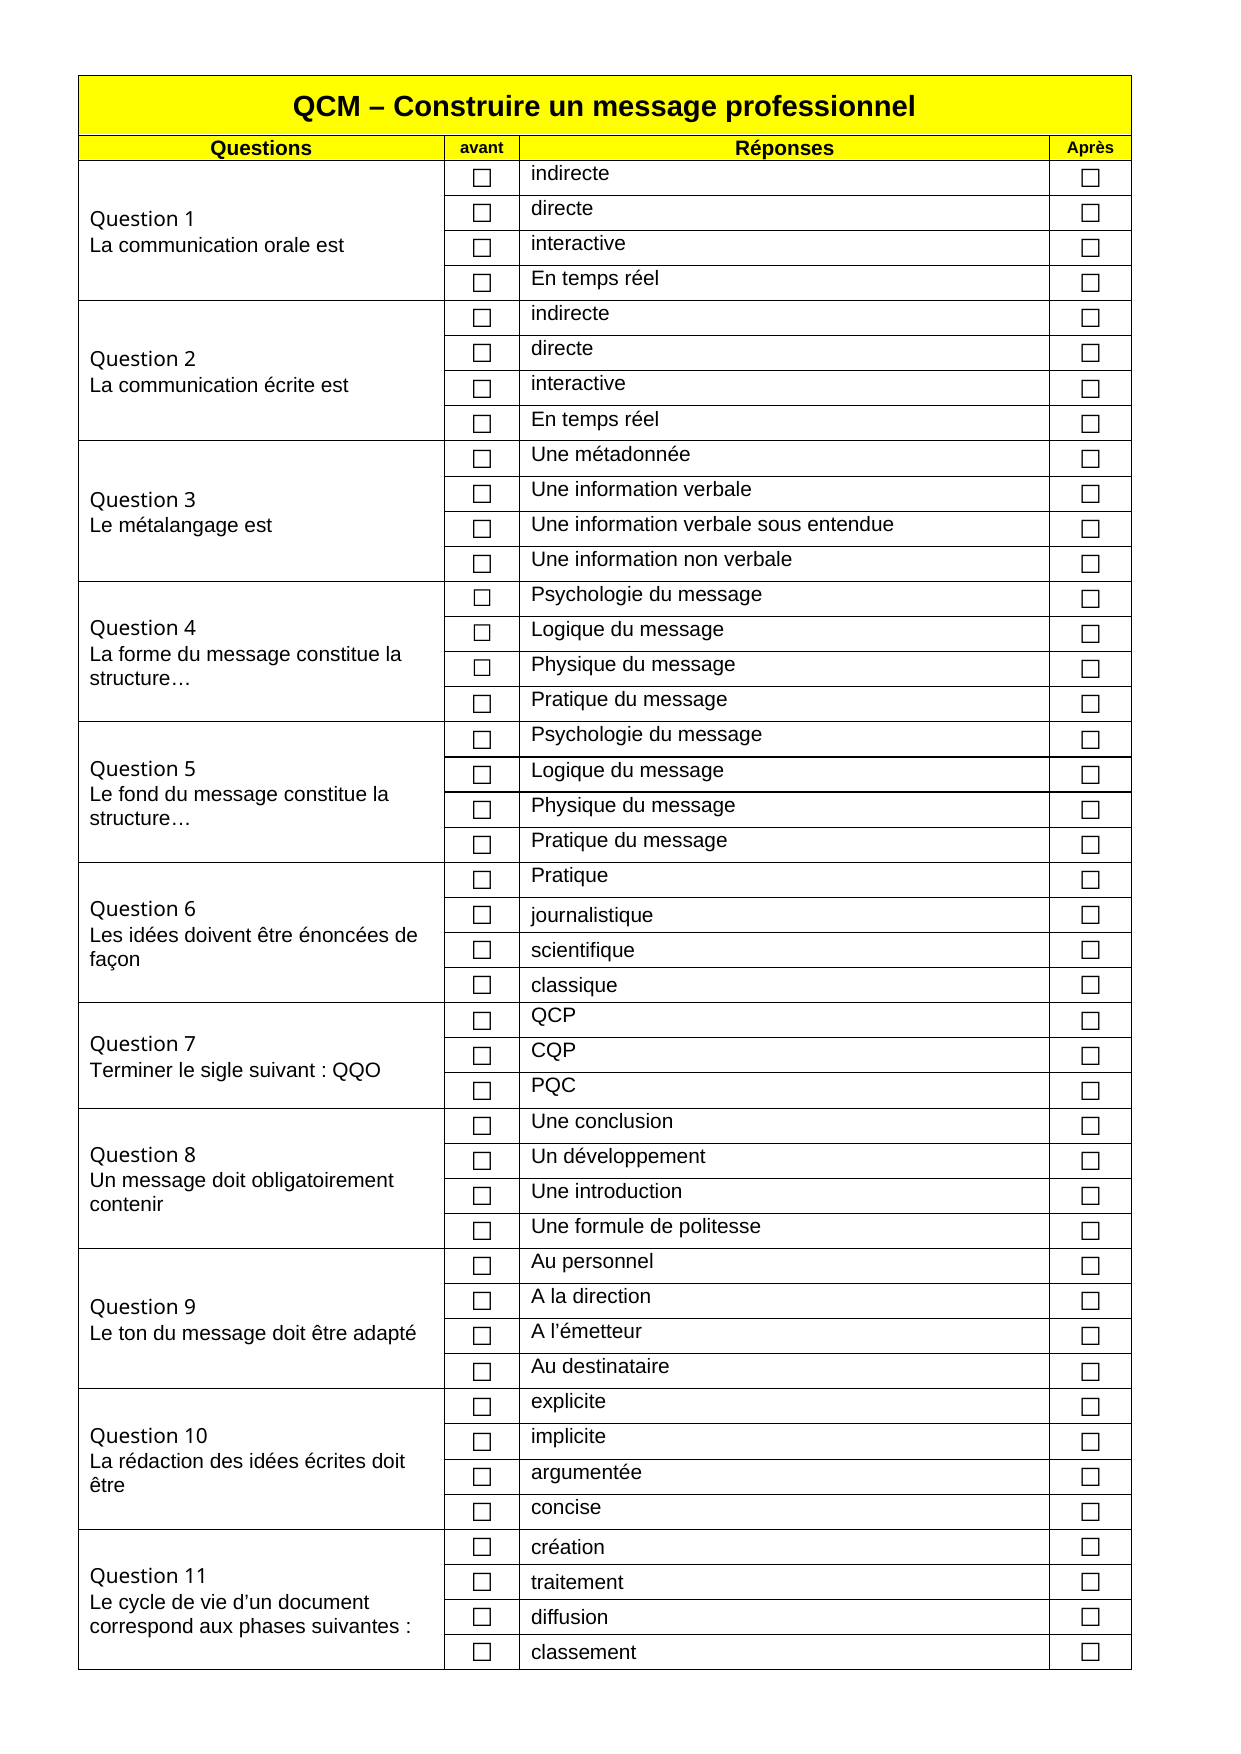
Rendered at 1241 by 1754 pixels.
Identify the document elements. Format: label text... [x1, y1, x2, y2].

table_cell Logique du message [520, 758, 1049, 791]
table_cell traitement [520, 1565, 1049, 1599]
table_cell Pratique [520, 863, 1049, 897]
table_cell PQC [520, 1073, 1049, 1107]
table_cell Logique du message [520, 617, 1049, 651]
table_cell Psychologie du message [520, 582, 1049, 616]
table_cell Question 11 Le cycle de vie d’un document correspond aux phases suivantes : [79, 1530, 444, 1669]
table_cell directe [520, 336, 1049, 370]
table_cell Question 10 La rédaction des idées écrites doit être [79, 1389, 444, 1529]
table_cell classement [520, 1635, 1049, 1669]
table_cell Pratique du message [520, 828, 1049, 862]
table_cell Question 6 Les idées doivent être énoncées de façon [79, 863, 444, 1002]
table_cell indirecte [520, 161, 1049, 195]
table_cell classique [520, 968, 1049, 1002]
table_cell Une métadonnée [520, 441, 1049, 476]
table_cell Une information verbale [520, 477, 1049, 511]
table_cell A l’émetteur [520, 1319, 1049, 1353]
table_cell diffusion [520, 1600, 1049, 1634]
table_cell Une formule de politesse [520, 1214, 1049, 1248]
table_cell Au destinataire [520, 1354, 1049, 1388]
table_cell Question 4 La forme du message constitue la structure… [79, 582, 444, 721]
table_cell Pratique du message [520, 687, 1049, 721]
table_cell Psychologie du message [520, 722, 1049, 756]
table_cell scientifique [520, 933, 1049, 967]
table_header QCM – Construire un message professionnel [79, 76, 1131, 134]
table_cell interactive [520, 231, 1049, 265]
table_cell implicite [520, 1424, 1049, 1458]
table_cell argumentée [520, 1460, 1049, 1493]
table_cell Réponses [520, 136, 1049, 159]
table_cell interactive [520, 371, 1049, 405]
table_cell CQP [520, 1038, 1049, 1072]
table_cell Une conclusion [520, 1109, 1049, 1142]
table_cell création [520, 1530, 1049, 1564]
table_cell Un développement [520, 1144, 1049, 1178]
table_cell Question 8 Un message doit obligatoirement contenir [79, 1109, 444, 1248]
table_cell concise [520, 1495, 1049, 1529]
table_cell Physique du message [520, 793, 1049, 827]
table_cell Question 2 La communication écrite est [79, 301, 444, 440]
table_cell Physique du message [520, 652, 1049, 686]
table_cell Question 9 Le ton du message doit être adapté [79, 1249, 444, 1388]
table_cell indirecte [520, 301, 1049, 335]
table_cell avant [445, 136, 519, 159]
table_cell Une introduction [520, 1179, 1049, 1213]
table_cell A la direction [520, 1284, 1049, 1318]
table_cell Question 3 Le métalangage est [79, 441, 444, 581]
table_cell Au personnel [520, 1249, 1049, 1283]
table_cell Une information verbale sous entendue [520, 512, 1049, 546]
table_cell explicite [520, 1389, 1049, 1423]
table_cell Une information non verbale [520, 547, 1049, 581]
table_cell Questions [79, 136, 444, 159]
table_cell Après [1050, 136, 1131, 159]
table_cell directe [520, 196, 1049, 230]
table_cell QCP [520, 1003, 1049, 1037]
table_cell Question 7 Terminer le sigle suivant : QQO [79, 1003, 444, 1107]
table_cell journalistique [520, 898, 1049, 932]
table_cell En temps réel [520, 266, 1049, 300]
table_cell En temps réel [520, 406, 1049, 440]
table_cell Question 5 Le fond du message constitue la structure… [79, 722, 444, 862]
table_cell Question 1 La communication orale est [79, 161, 444, 300]
